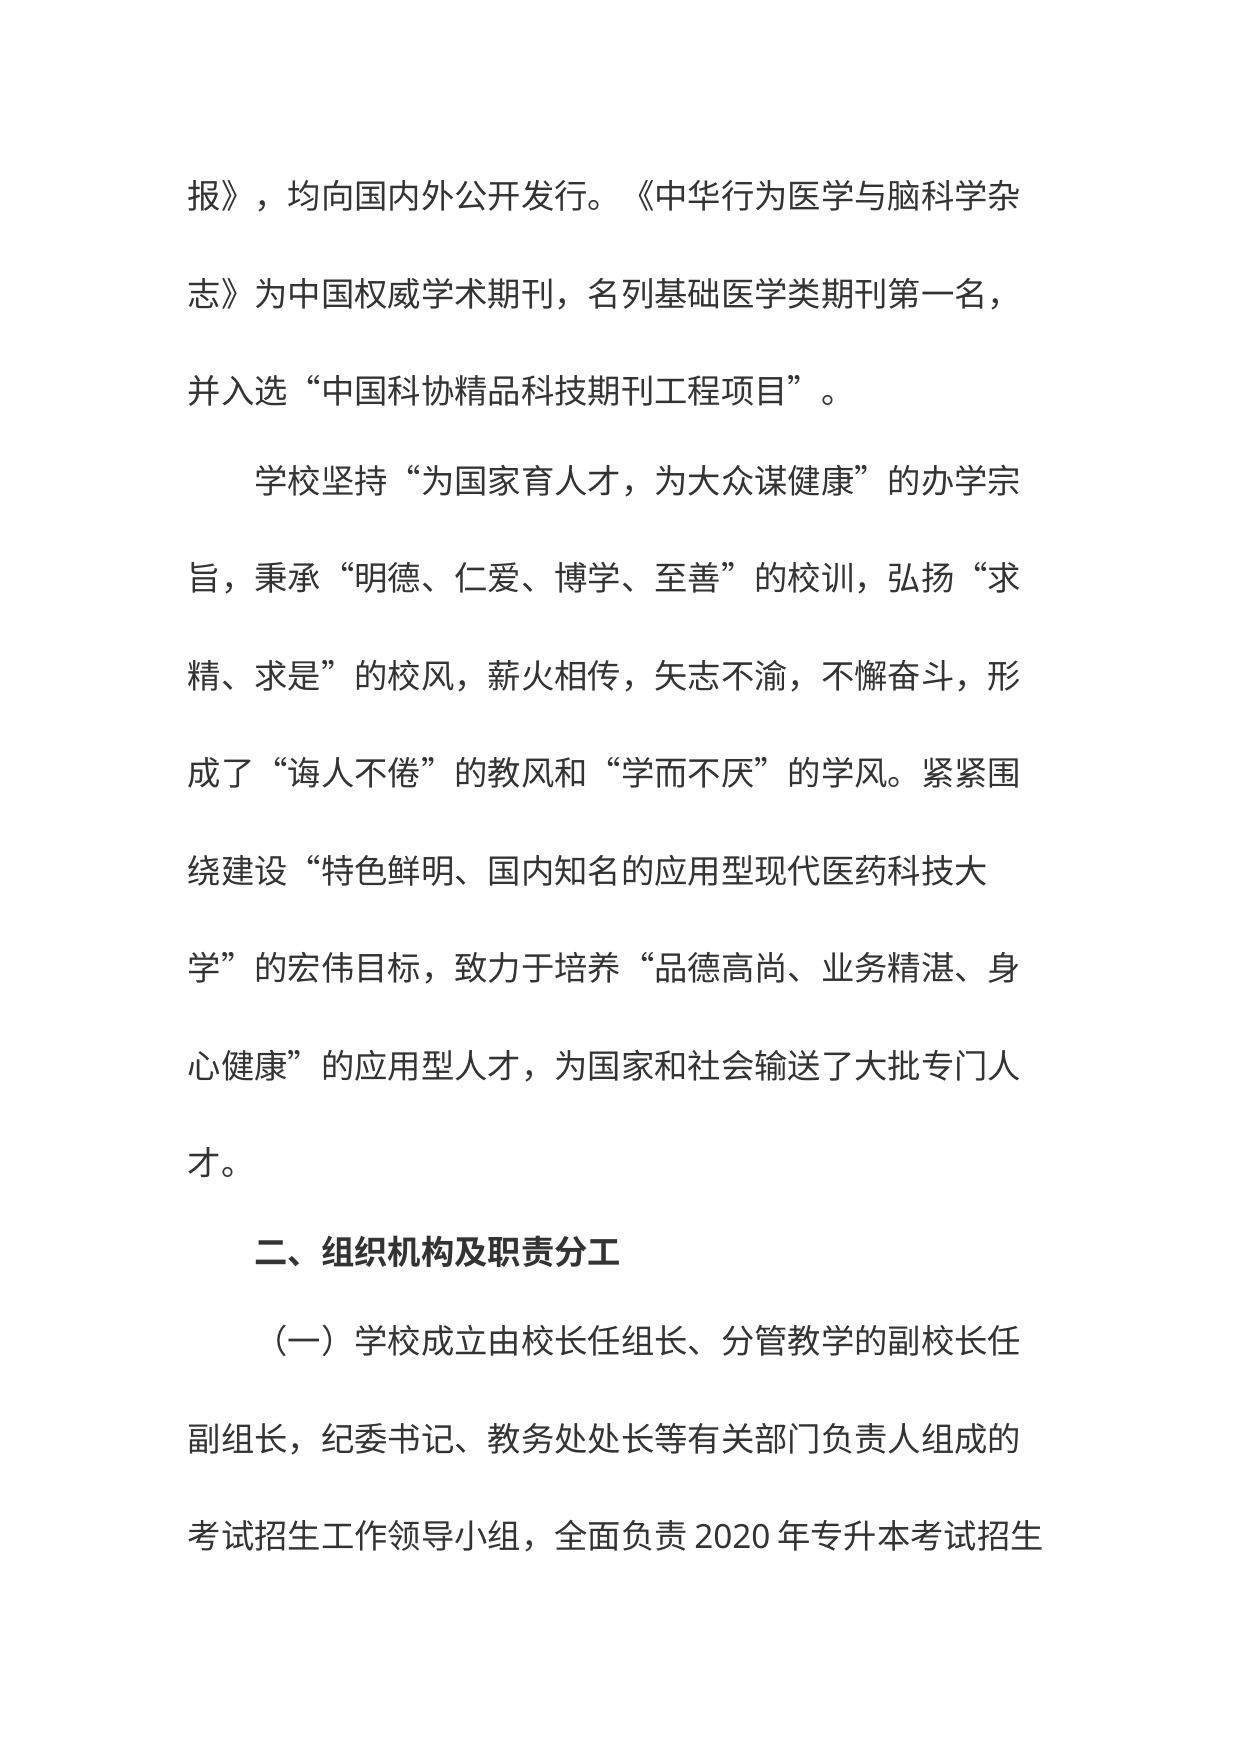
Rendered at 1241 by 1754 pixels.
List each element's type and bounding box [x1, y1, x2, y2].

table_header [188, 162, 1053, 1592]
